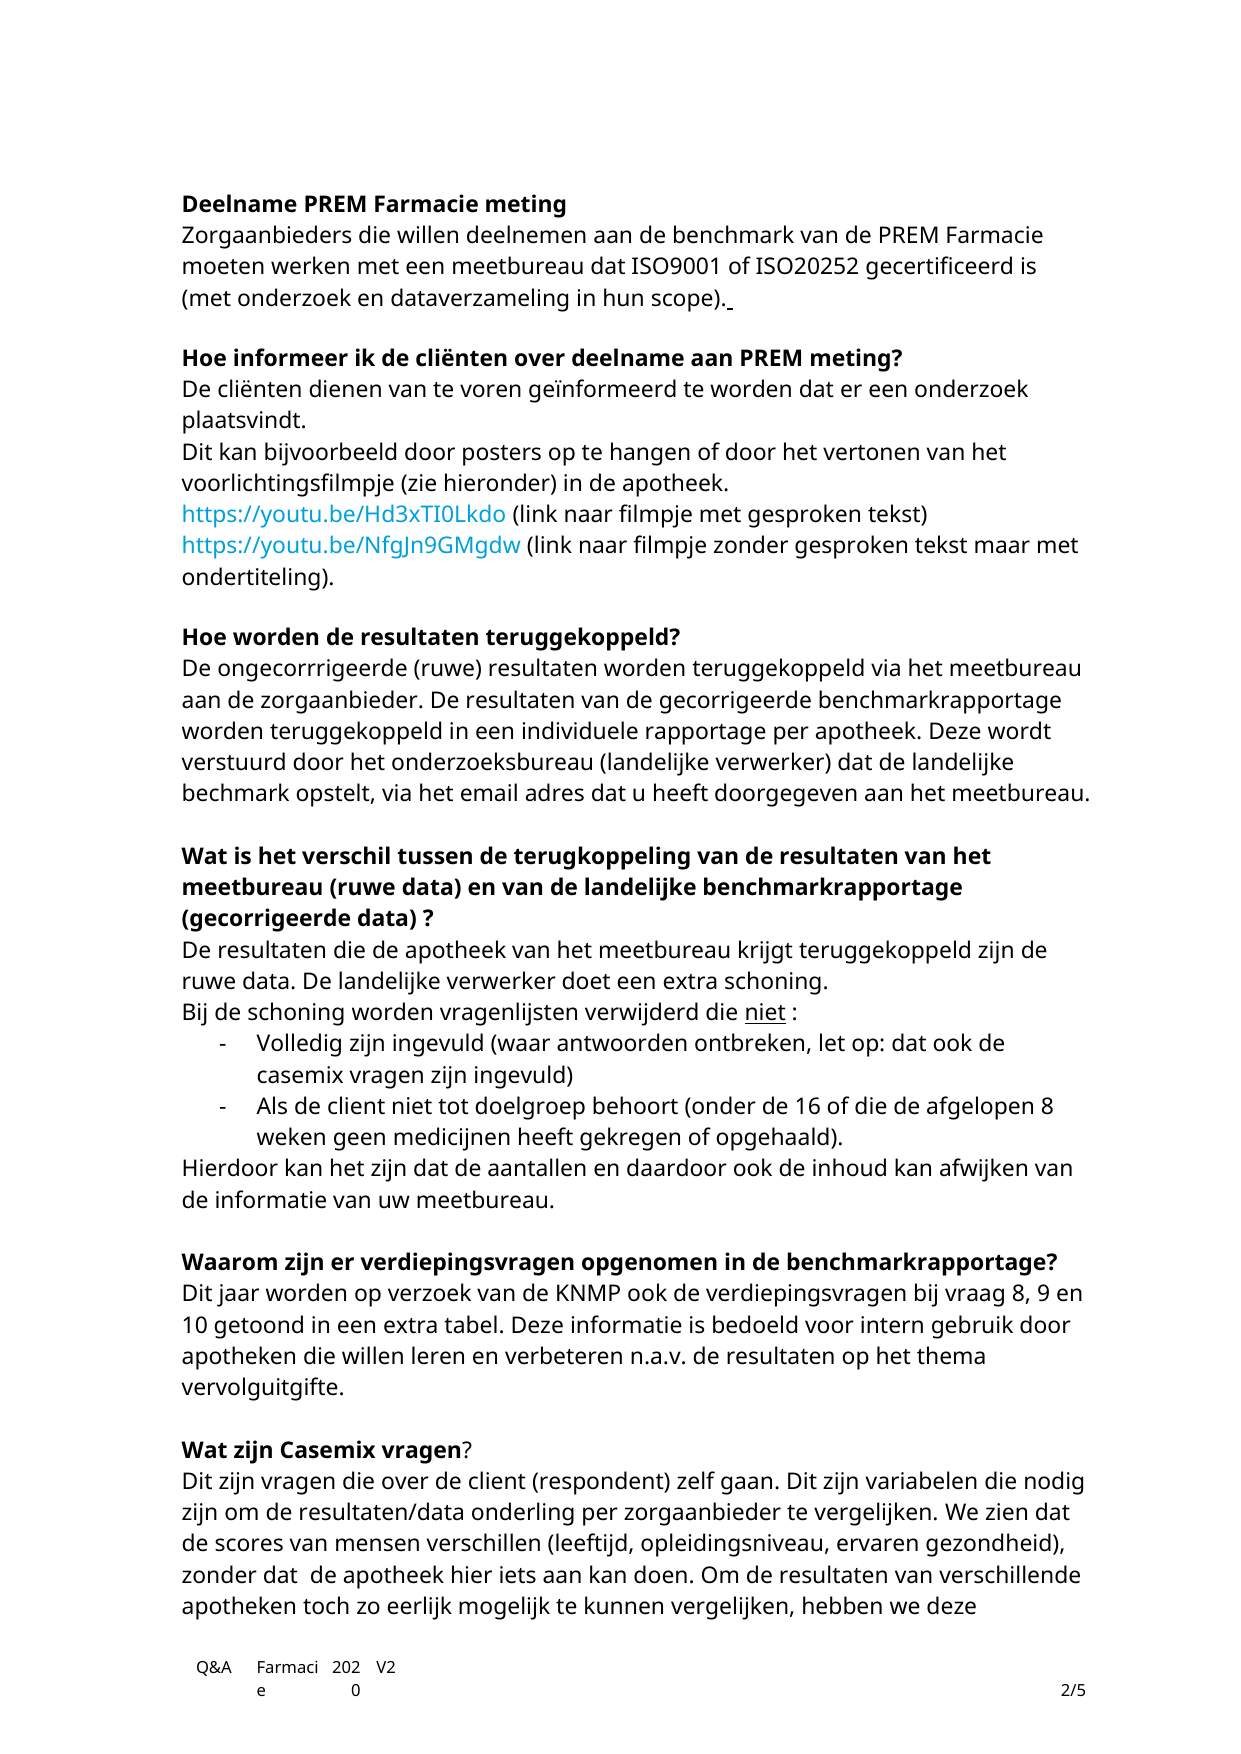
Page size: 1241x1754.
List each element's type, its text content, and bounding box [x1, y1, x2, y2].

text Dit jaar worden op verzoek van de KNMP ook de verdiepingsvragen bij vraag 8, 9 en 10 getoond in een extra tabel. Deze informatie is bedoeld voor intern gebruik door apotheken die willen leren en verbeteren n.a.v. de resultaten op het thema vervolguitgifte. [181, 1277, 1092, 1402]
list Als de client niet tot doelgroep behoort (onder de 16 of die de afgelopen 8 weken geen medicijnen heeft gekregen of opgehaald). [219, 1090, 1092, 1152]
text Wat zijn Casemix vragen? [181, 1433, 1092, 1465]
text Bij de schoning worden vragenlijsten verwijderd die niet : [181, 996, 1092, 1027]
list Volledig zijn ingevuld (waar antwoorden ontbreken, let op: dat ook de casemix vragen zijn ingevuld) [219, 1027, 1092, 1090]
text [181, 1465, 1092, 1621]
text De resultaten die de apotheek van het meetbureau krijgt teruggekoppeld zijn de ruwe data. De landelijke verwerker doet een extra schoning. [181, 933, 1092, 996]
subtitle Hoe informeer ik de cliënten over deelname aan PREM meting? De cliënten dienen van te voren geïnformeerd te worden dat er een onderzoek plaatsvindt. Dit kan bijvoorbeeld door posters op te hangen of door het vertonen van het voorlichtingsfilmpje (zie hieronder) in de apotheek. https://youtu.be/Hd3xTI0Lkdo (link naar filmpje met gesproken tekst) https://youtu.be/NfgJn9GMgdw (link naar filmpje zonder gesproken tekst maar met ondertiteling). [181, 342, 1092, 592]
text Waarom zijn er verdiepingsvragen opgenomen in de benchmarkrapportage? [181, 1246, 1092, 1277]
text Deelname PREM Farmacie meting Zorgaanbieders die willen deelnemen aan de benchmark van de PREM Farmacie moeten werken met een meetbureau dat ISO9001 of ISO20252 gecertificeerd is (met onderzoek en dataverzameling in hun scope). [181, 156, 1092, 313]
text Wat is het verschil tussen de terugkoppeling van de resultaten van het meetbureau (ruwe data) en van de landelijke benchmarkrapportage (gecorrigeerde data) ? [181, 840, 1092, 933]
text Hierdoor kan het zijn dat de aantallen en daardoor ook de inhoud kan afwijken van de informatie van uw meetbureau. [181, 1152, 1092, 1215]
subtitle Hoe worden de resultaten teruggekoppeld? De ongecorrrigeerde (ruwe) resultaten worden teruggekoppeld via het meetbureau aan de zorgaanbieder. De resultaten van de gecorrigeerde benchmarkrapportage worden teruggekoppeld in een individuele rapportage per apotheek. Deze wordt verstuurd door het onderzoeksbureau (landelijke verwerker) dat de landelijke bechmark opstelt, via het email adres dat u heeft doorgegeven aan het meetbureau. [181, 621, 1092, 808]
